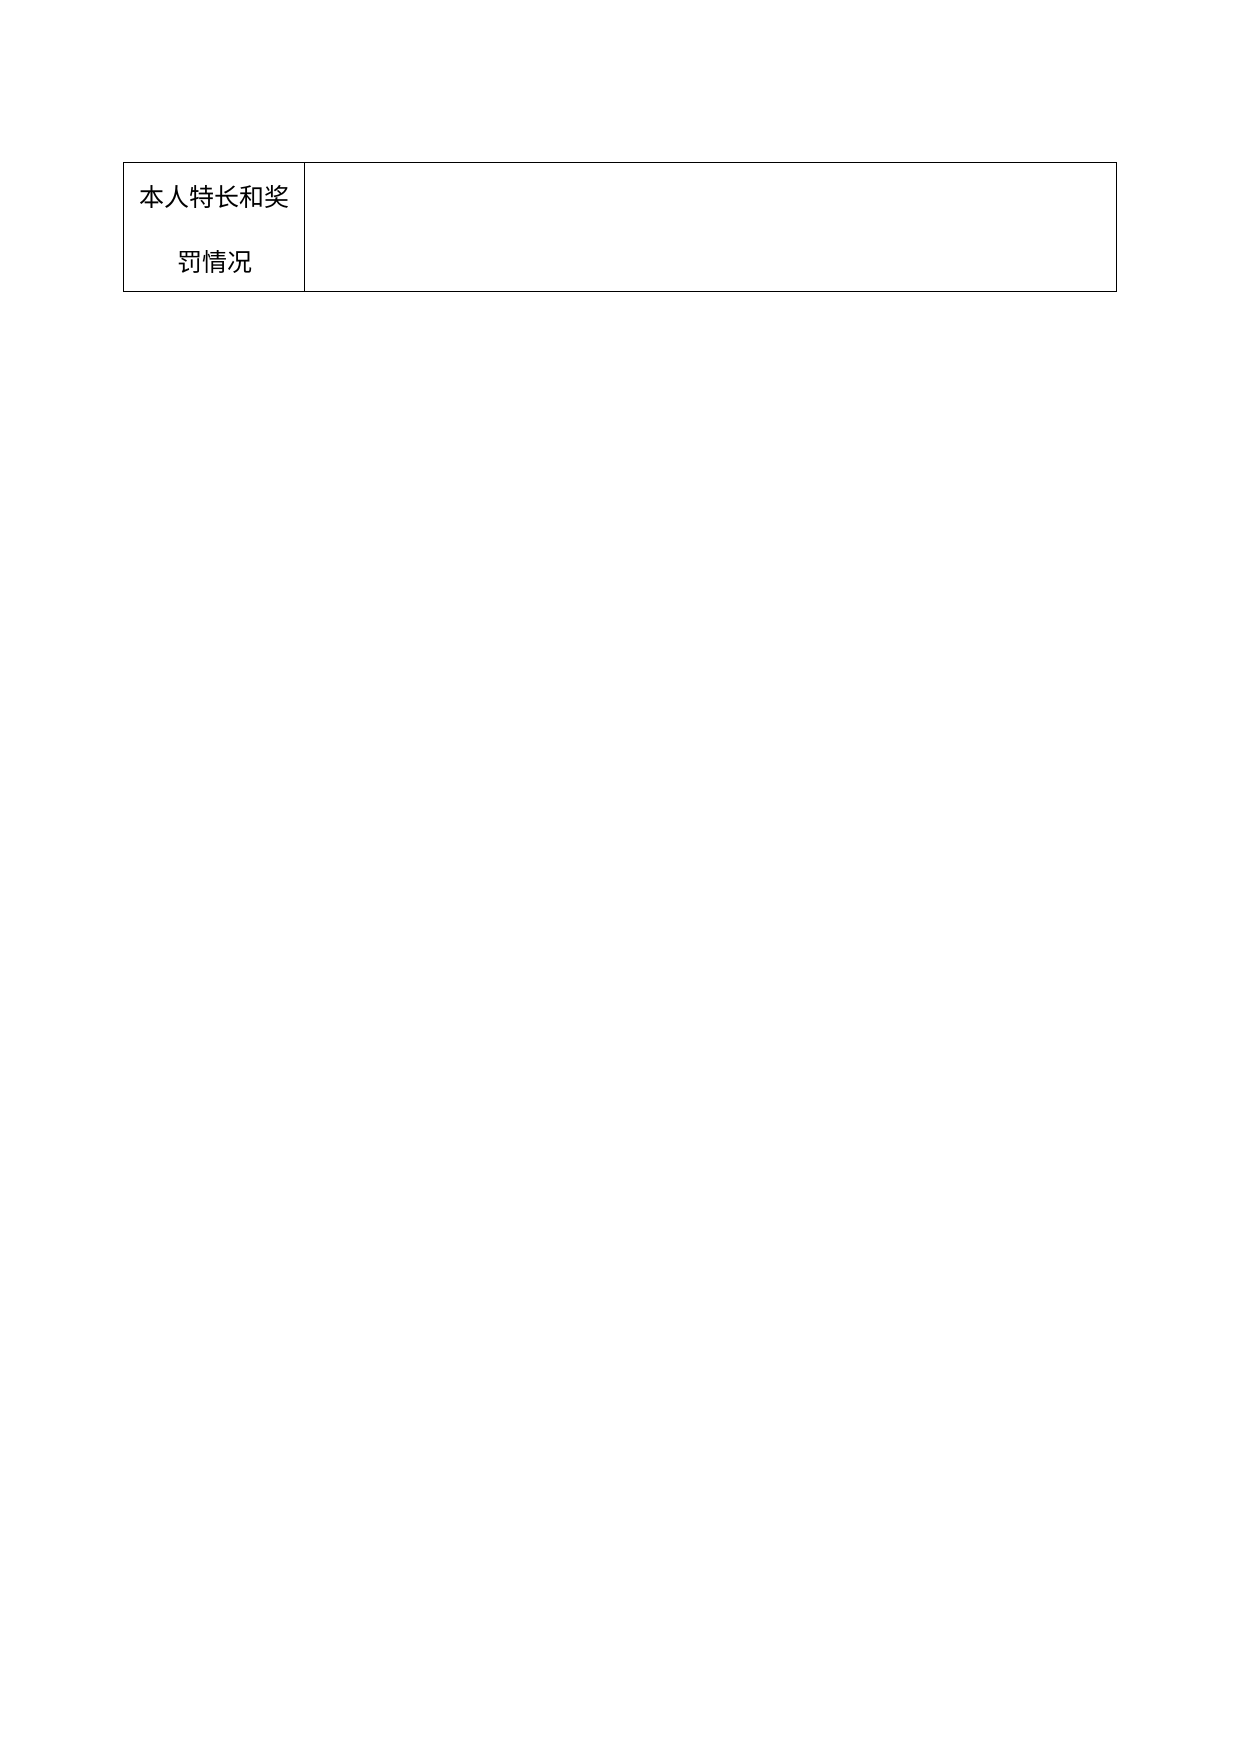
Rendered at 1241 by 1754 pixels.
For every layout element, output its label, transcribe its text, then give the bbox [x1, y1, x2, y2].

table_cell 本人特长和奖罚情况 [124, 163, 304, 291]
table_cell [305, 163, 1116, 291]
